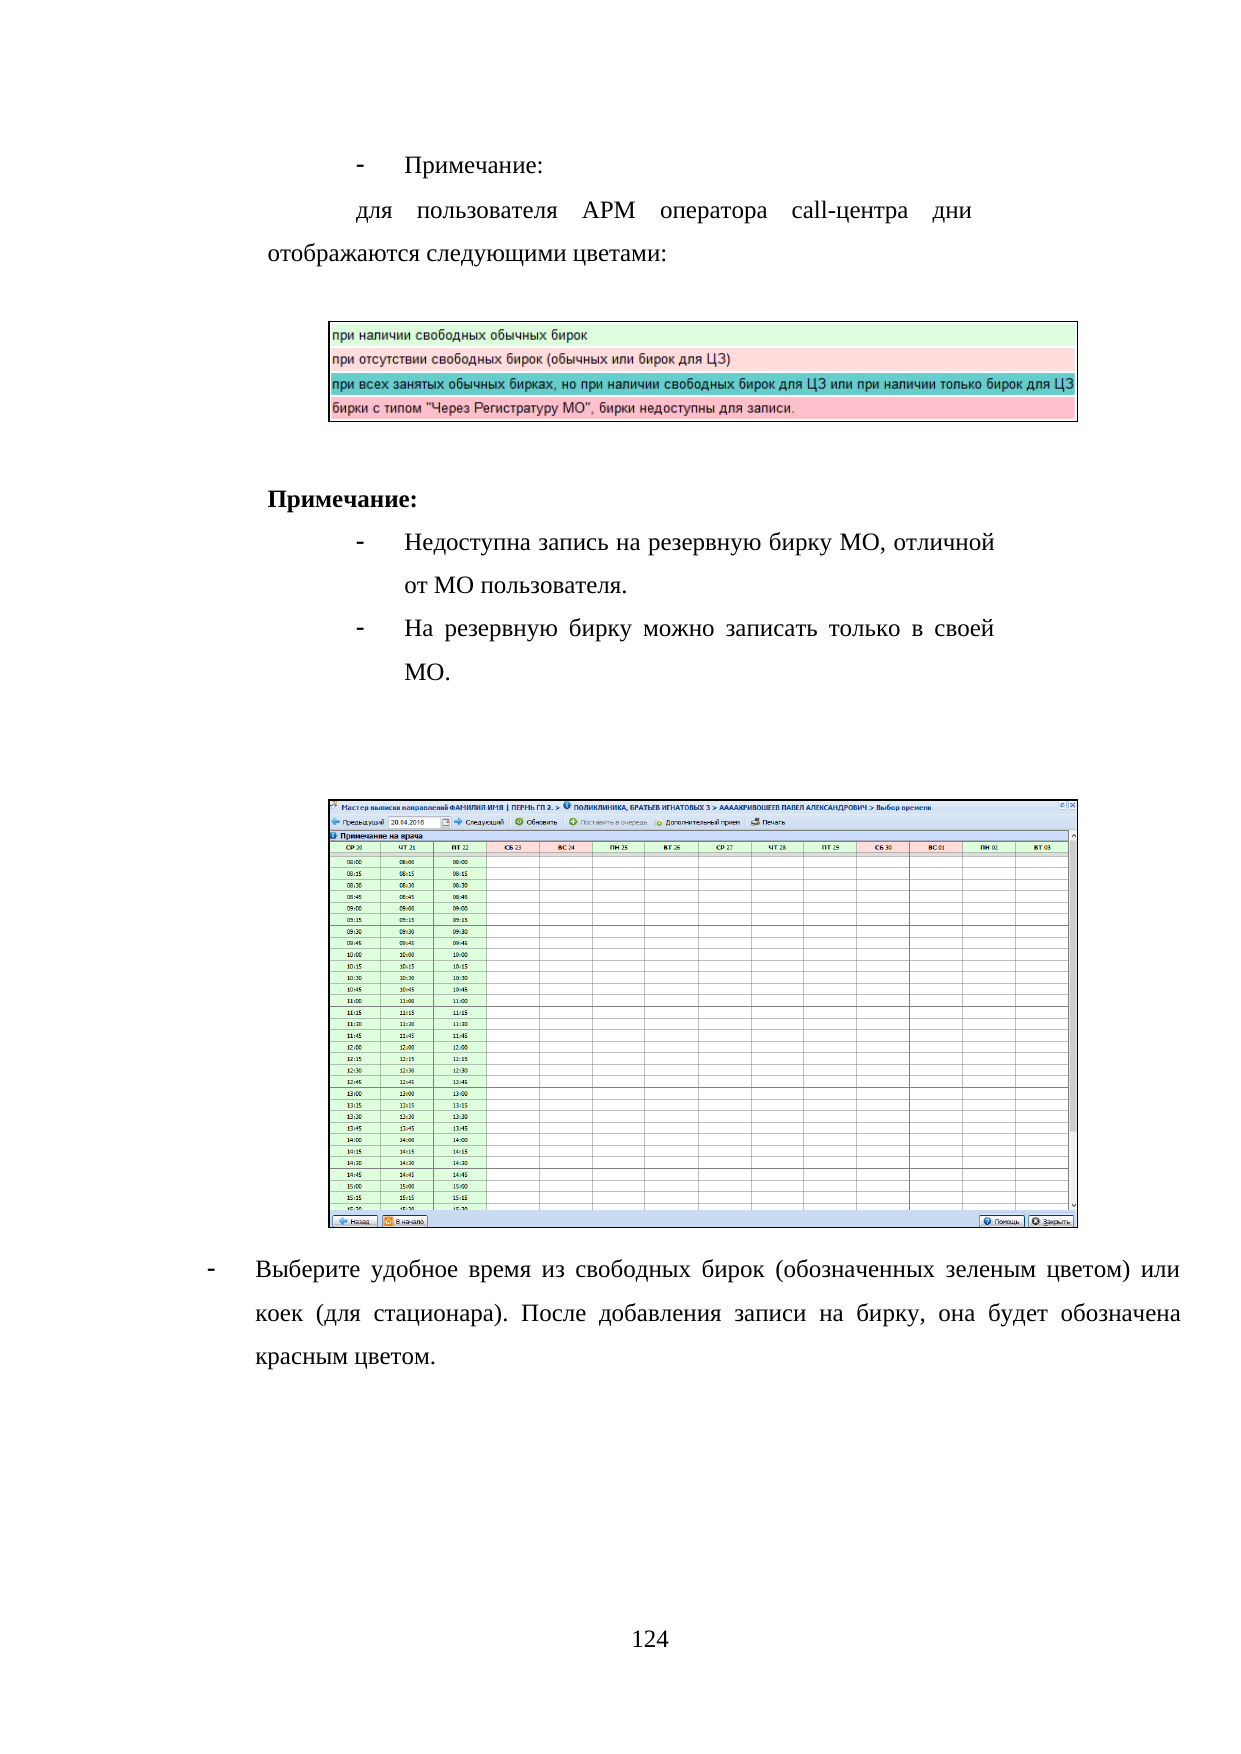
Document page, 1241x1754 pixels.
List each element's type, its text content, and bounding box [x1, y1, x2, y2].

picture [330, 322, 1077, 421]
list Выберите удобное время из свободных бирок (обозначенных зеленым цветом) или коек (для стационара). После добавления записи на бирку, она будет обозначена красным цветом. [207, 1254, 1181, 1369]
picture [330, 801, 1077, 1227]
table_header [255, 118, 1151, 1254]
